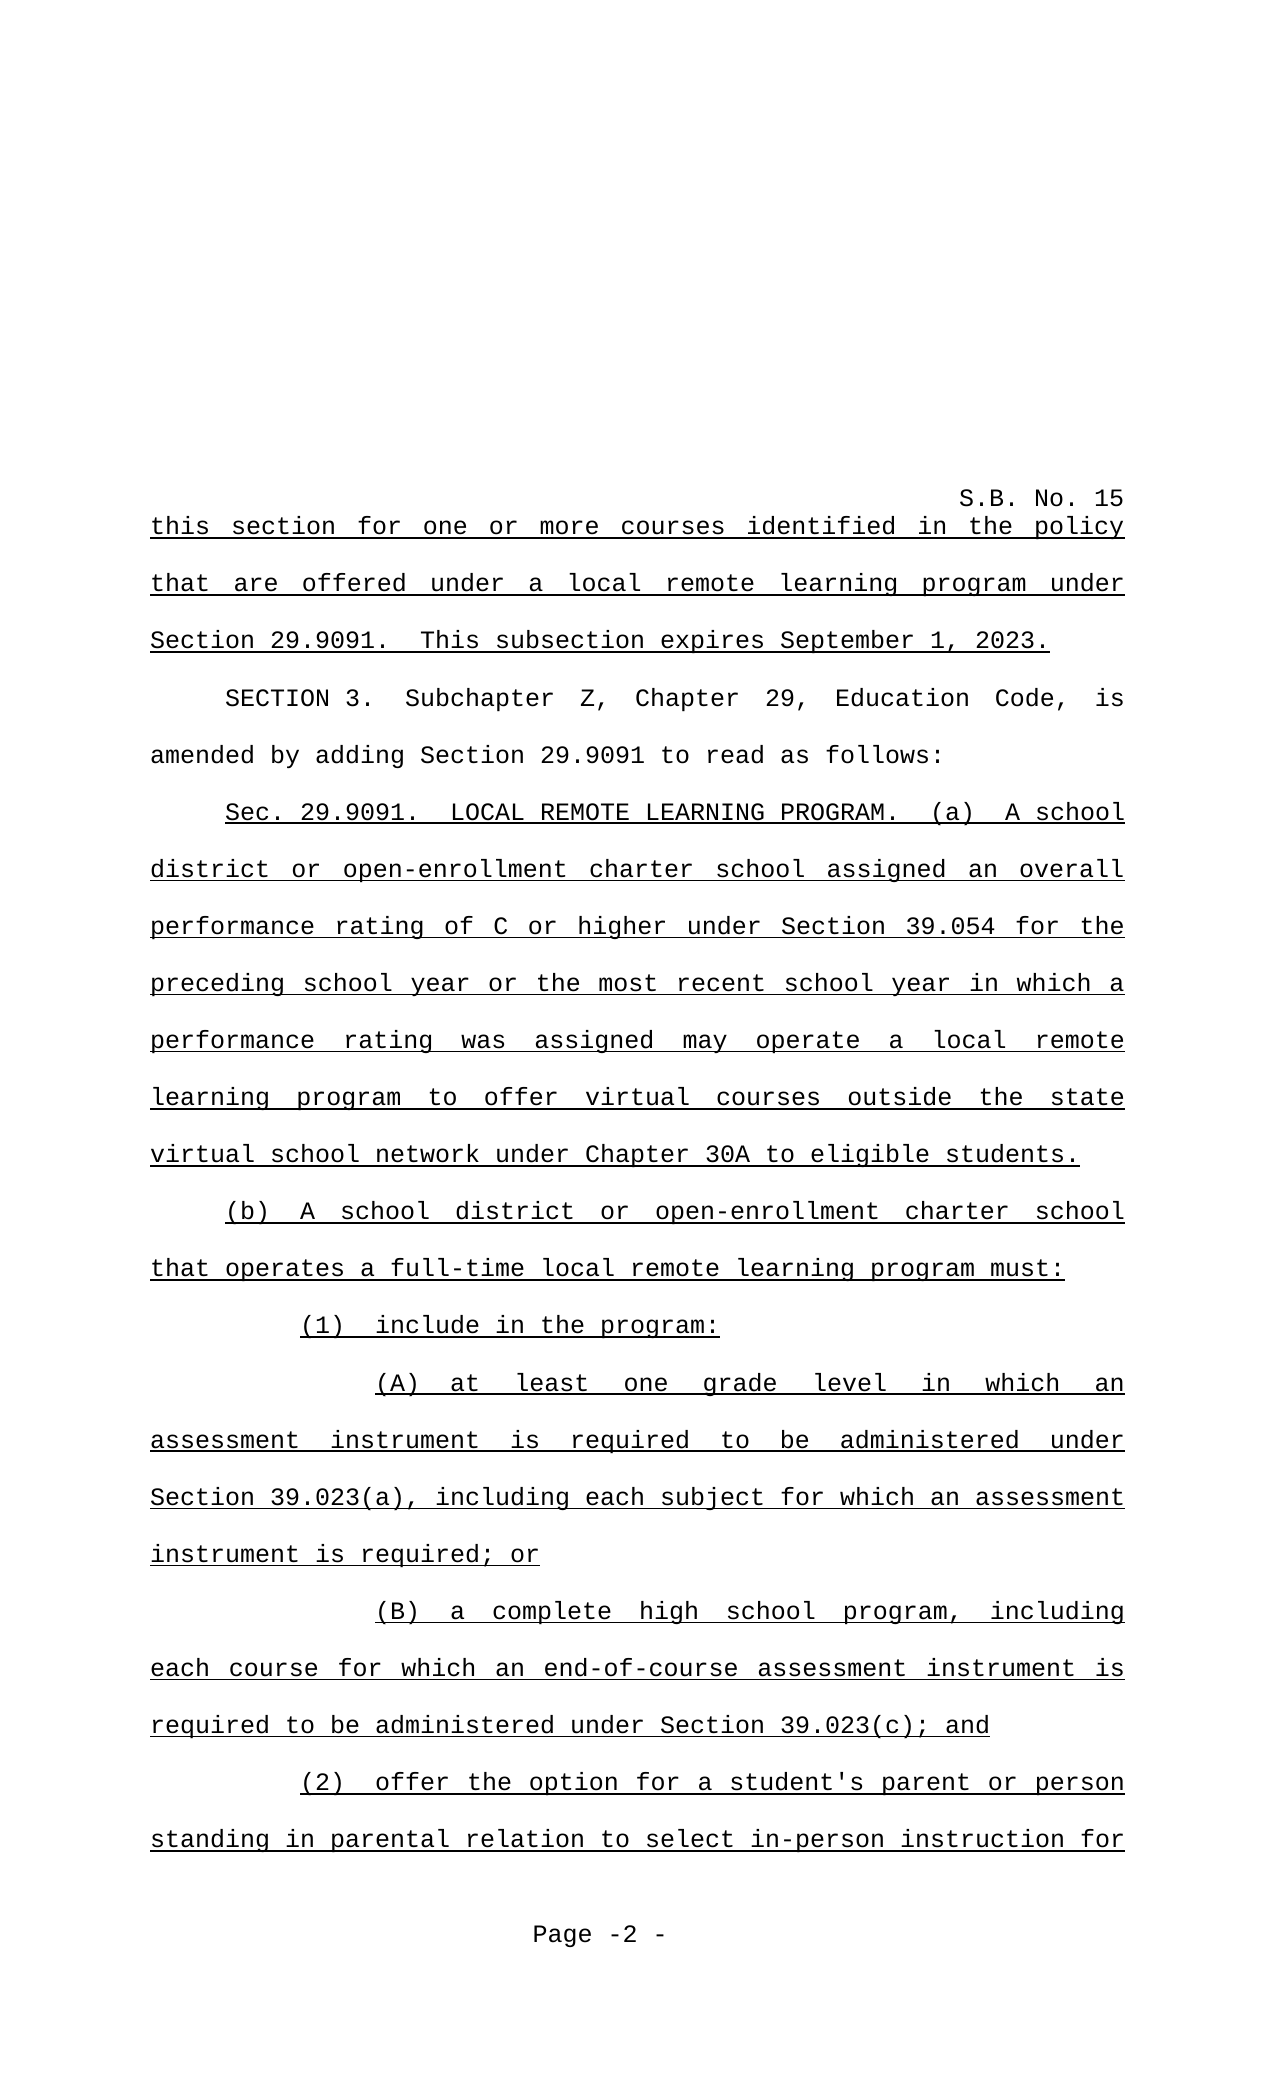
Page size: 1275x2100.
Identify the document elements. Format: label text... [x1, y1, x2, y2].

text (b) A school district or open-enrollment charter school that operates a full-time local remote learning program must: [150, 1199, 1125, 1284]
text (A) at least one grade level in which an assessment instrument is required to be administered under Section 39.023(a), including each subject for which an assessment instrument is required; or [150, 1509, 1125, 1570]
text (A) at least one grade level in which an assessment instrument is required to be administered under Section 39.023(a), including each subject for which an assessment instrument is required; or [150, 1452, 1125, 1508]
text Sec. 29.9091. LOCAL REMOTE LEARNING PROGRAM. (a) A school district or open-enrollment charter school assigned an overall performance rating of C or higher under Section 39.054 for the preceding school year or the most recent school year in which a performance rating was assigned may operate a local remote learning program to offer virtual courses outside the state virtual school network under Chapter 30A to eligible students. [150, 1052, 1125, 1108]
text Sec. 29.9091. LOCAL REMOTE LEARNING PROGRAM. (a) A school district or open-enrollment charter school assigned an overall performance rating of C or higher under Section 39.054 for the preceding school year or the most recent school year in which a performance rating was assigned may operate a local remote learning program to offer virtual courses outside the state virtual school network under Chapter 30A to eligible students. [150, 995, 1125, 1051]
text (B) a complete high school program, including each course for which an end-of-course assessment instrument is required to be administered under Section 39.023(c); and [150, 1598, 1125, 1679]
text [150, 1769, 1125, 1850]
text Sec. 29.9091. LOCAL REMOTE LEARNING PROGRAM. (a) A school district or open-enrollment charter school assigned an overall performance rating of C or higher under Section 39.054 for the preceding school year or the most recent school year in which a performance rating was assigned may operate a local remote learning program to offer virtual courses outside the state virtual school network under Chapter 30A to eligible students. [150, 1110, 1125, 1170]
text Sec. 29.9091. LOCAL REMOTE LEARNING PROGRAM. (a) A school district or open-enrollment charter school assigned an overall performance rating of C or higher under Section 39.054 for the preceding school year or the most recent school year in which a performance rating was assigned may operate a local remote learning program to offer virtual courses outside the state virtual school network under Chapter 30A to eligible students. [150, 799, 1125, 880]
text Sec. 29.9091. LOCAL REMOTE LEARNING PROGRAM. (a) A school district or open-enrollment charter school assigned an overall performance rating of C or higher under Section 39.054 for the preceding school year or the most recent school year in which a performance rating was assigned may operate a local remote learning program to offer virtual courses outside the state virtual school network under Chapter 30A to eligible students. [150, 938, 1125, 994]
text (B) a complete high school program, including each course for which an end-of-course assessment instrument is required to be administered under Section 39.023(c); and [150, 1680, 1125, 1741]
text Sec. 29.9091. LOCAL REMOTE LEARNING PROGRAM. (a) A school district or open-enrollment charter school assigned an overall performance rating of C or higher under Section 39.054 for the preceding school year or the most recent school year in which a performance rating was assigned may operate a local remote learning program to offer virtual courses outside the state virtual school network under Chapter 30A to eligible students. [150, 881, 1125, 937]
text (A) at least one grade level in which an assessment instrument is required to be administered under Section 39.023(a), including each subject for which an assessment instrument is required; or [150, 1370, 1125, 1450]
text SECTION 3. Subchapter Z, Chapter 29, Education Code, is amended by adding Section 29.9091 to read as follows: [150, 685, 1125, 771]
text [150, 514, 1125, 537]
text (1) include in the program: [150, 1313, 1125, 1341]
